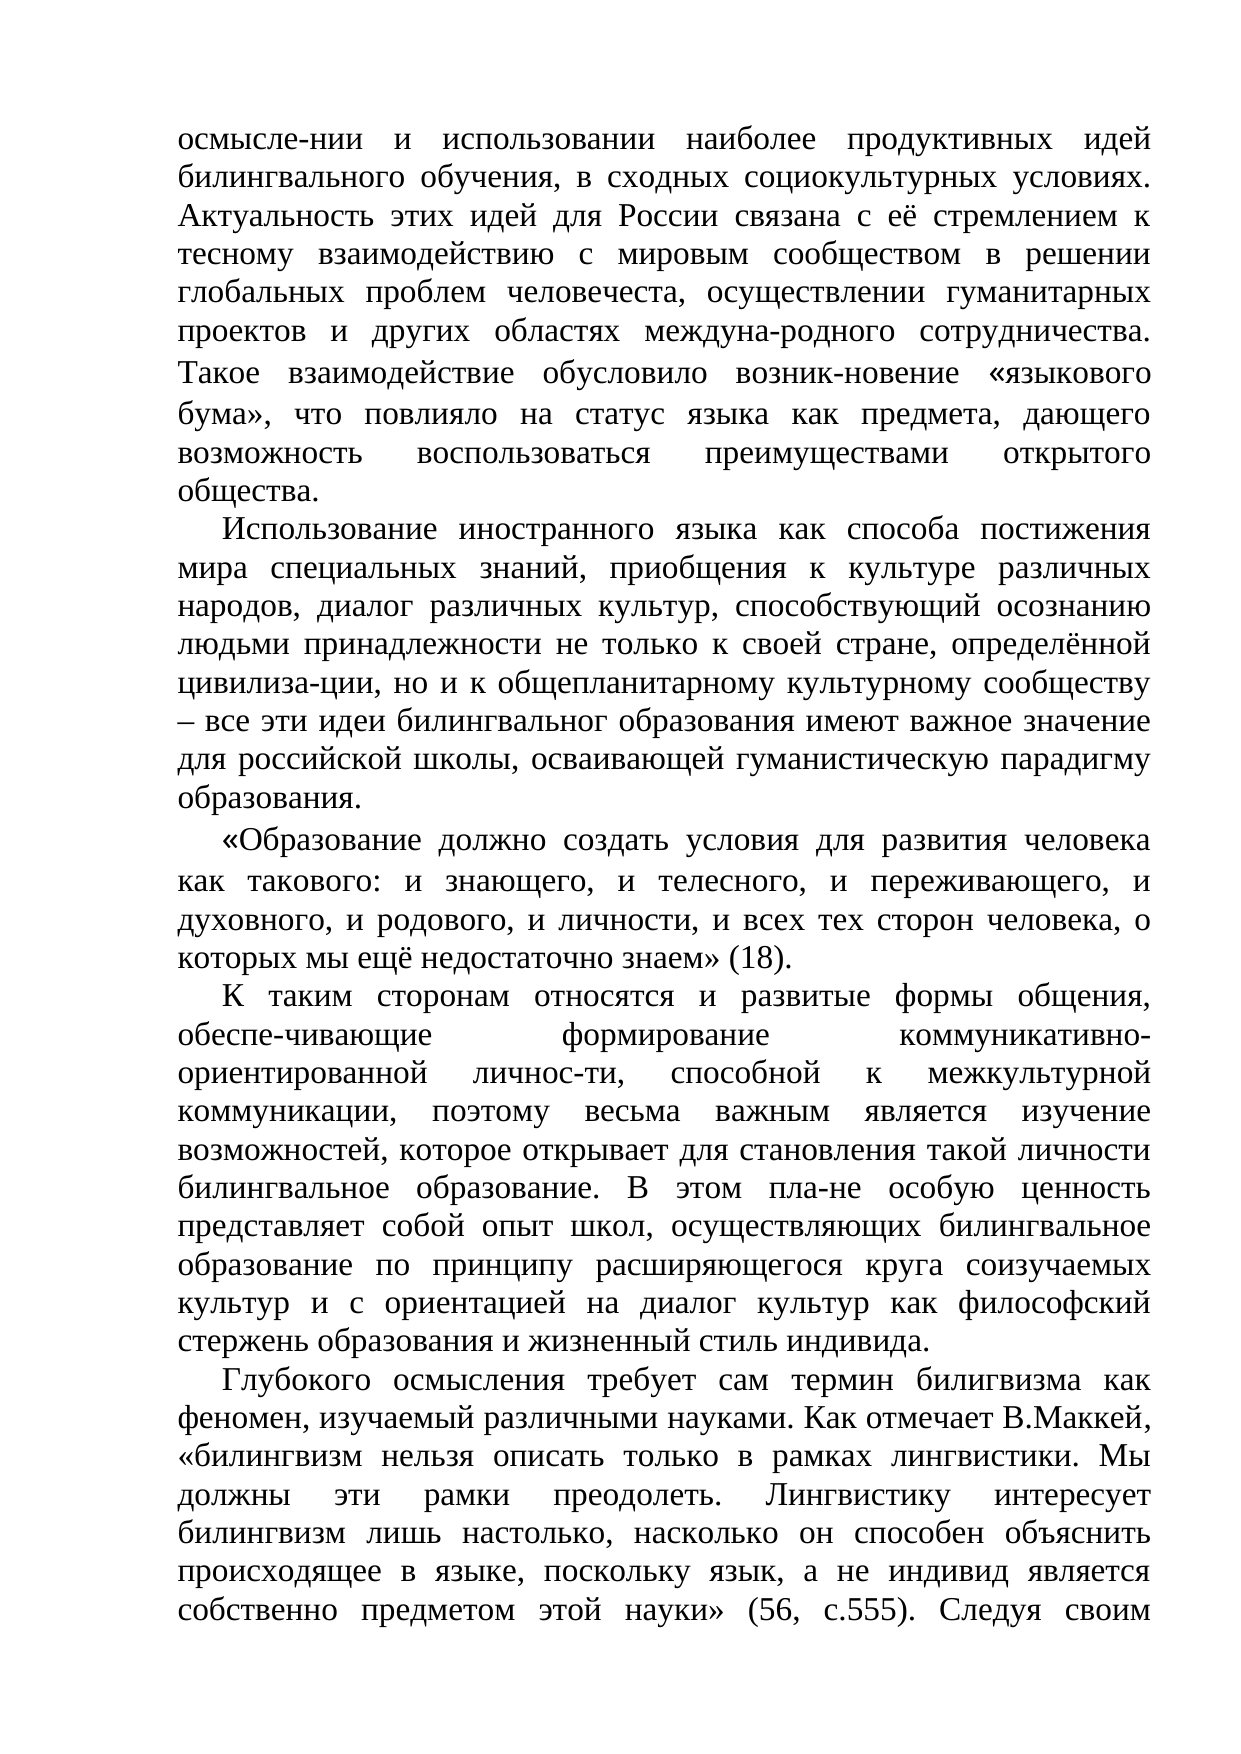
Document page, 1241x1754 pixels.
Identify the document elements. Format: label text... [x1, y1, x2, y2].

text Использование иностранного языка как способа постижения мира специальных знаний, приобщения к культуре различных народов, диалог различных культур, способствующий осознанию людьми принадлежности не только к своей стране, определённой цивилиза-ции, но и к общепланитарному культурному сообществу – все эти идеи билингвальног образования имеют важное значение для российской школы, осваивающей гуманистическую парадигму образования. [177, 508, 1152, 815]
text «Образование должно создать условия для развития человека как такового: и знающего, и телесного, и переживающего, и духовного, и родового, и личности, и всех тех сторон человека, о которых мы ещё недостаточно знаем» (18). [177, 815, 1152, 976]
text К таким сторонам относятся и развитые формы общения, обеспе-чивающие формирование коммуникативно-ориентированной личнос-ти, способной к межкультурной коммуникации, поэтому весьма важным является изучение возможностей, которое открывает для становления такой личности билингвальное образование. В этом пла-не особую ценность представляет собой опыт школ, осуществляющих билингвальное образование по принципу расширяющегося круга соизучаемых культур и с ориентацией на диалог культур как философский стержень образования и жизненный стиль индивида. [177, 976, 1152, 1359]
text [177, 118, 1152, 508]
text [177, 1359, 1152, 1627]
